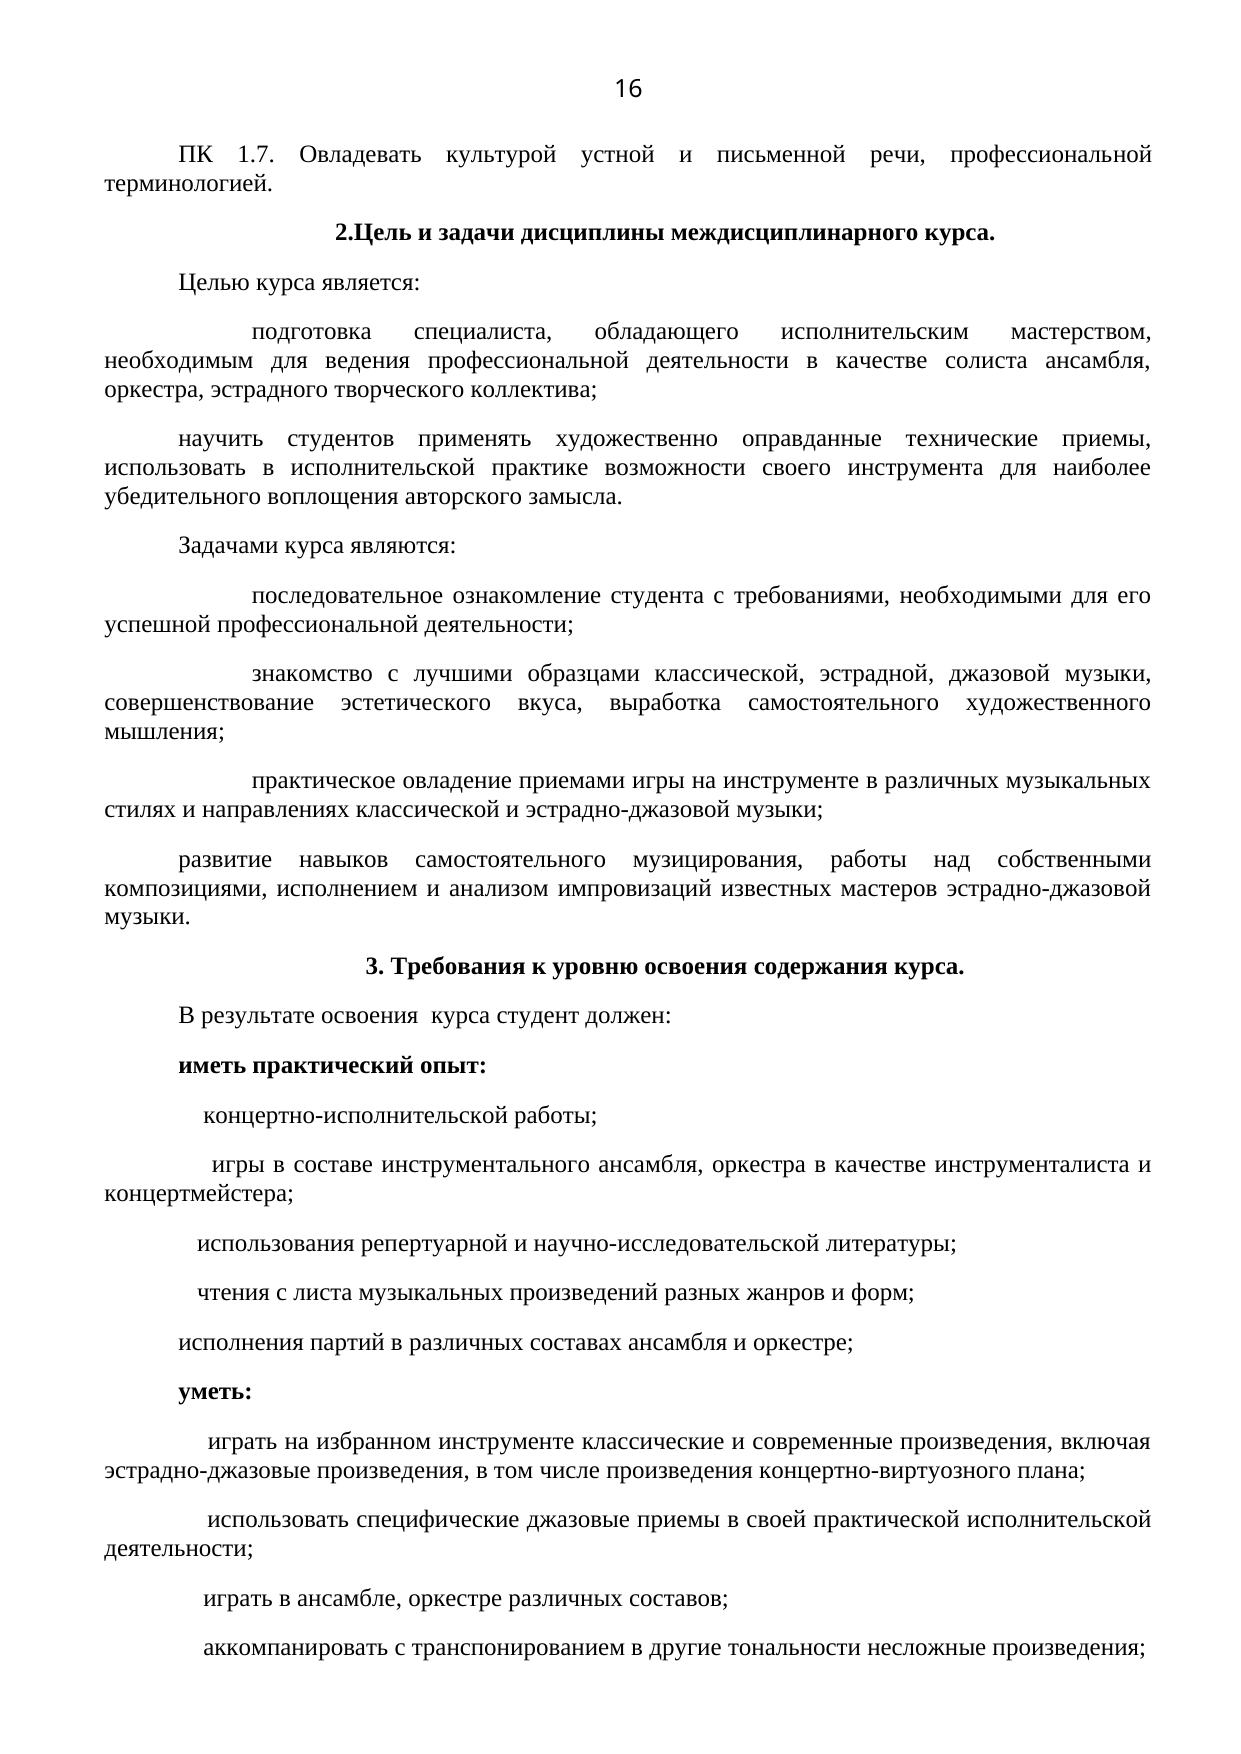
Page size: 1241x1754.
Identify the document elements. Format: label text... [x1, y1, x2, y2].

text Задачами курса являются: [104, 531, 1152, 559]
text ПК 1.7. Овладевать культурой устной и письменной речи, профессиональной терминологией. [104, 139, 1152, 196]
text В результате освоения курса студент должен: [104, 1001, 1152, 1029]
text иметь практический опыт: [104, 1050, 1152, 1079]
text уметь: [104, 1376, 1152, 1405]
text развитие навыков самостоятельного музицирования, работы над собственными композициями, исполнением и анализом импровизаций известных мастеров эстрадно-джазовой музыки. [104, 844, 1152, 930]
text 3. Требования к уровню освоения содержания курса. [104, 951, 1152, 980]
text 2.Цель и задачи дисциплины междисциплинарного курса. [104, 217, 1152, 246]
text использования репертуарной и научно-исследовательской литературы; [104, 1228, 1152, 1256]
text подготовка специалиста, обладающего исполнительским мастерством, необходимым для ведения профессиональной деятельности в качестве солиста ансамбля, оркестра, эстрадного творческого коллектива; [104, 316, 1152, 403]
text использовать специфические джазовые приемы в своей практической исполнительской деятельности; [104, 1504, 1152, 1562]
text чтения с листа музыкальных произведений разных жанров и форм; [104, 1277, 1152, 1306]
text знакомство с лучшими образцами классической, эстрадной, джазовой музыки, совершенствование эстетического вкуса, выработка самостоятельного художественного мышления; [104, 658, 1152, 745]
text научить студентов применять художественно оправданные технические приемы, использовать в исполнительской практике возможности своего инструмента для наиболее убедительного воплощения авторского замысла. [104, 423, 1152, 510]
text играть на избранном инструменте классические и современные произведения, включая эстрадно-джазовые произведения, в том числе произведения концертно-виртуозного плана; [104, 1426, 1152, 1483]
text исполнения партий в различных составах ансамбля и оркестре; [104, 1327, 1152, 1356]
text концертно-исполнительской работы; [104, 1100, 1152, 1128]
text практическое овладение приемами игры на инструменте в различных музыкальных стилях и направлениях классической и эстрадно-джазовой музыки; [104, 766, 1152, 823]
text играть в ансамбле, оркестре различных составов; [104, 1583, 1152, 1611]
text последовательное ознакомление студента с требованиями, необходимыми для его успешной профессиональной деятельности; [104, 580, 1152, 638]
text Целью курса является: [104, 267, 1152, 296]
text игры в составе инструментального ансамбля, оркестра в качестве инструменталиста и концертмейстера; [104, 1149, 1152, 1207]
text аккомпанировать с транспонированием в другие тональности несложные произведения; [104, 1632, 1152, 1661]
